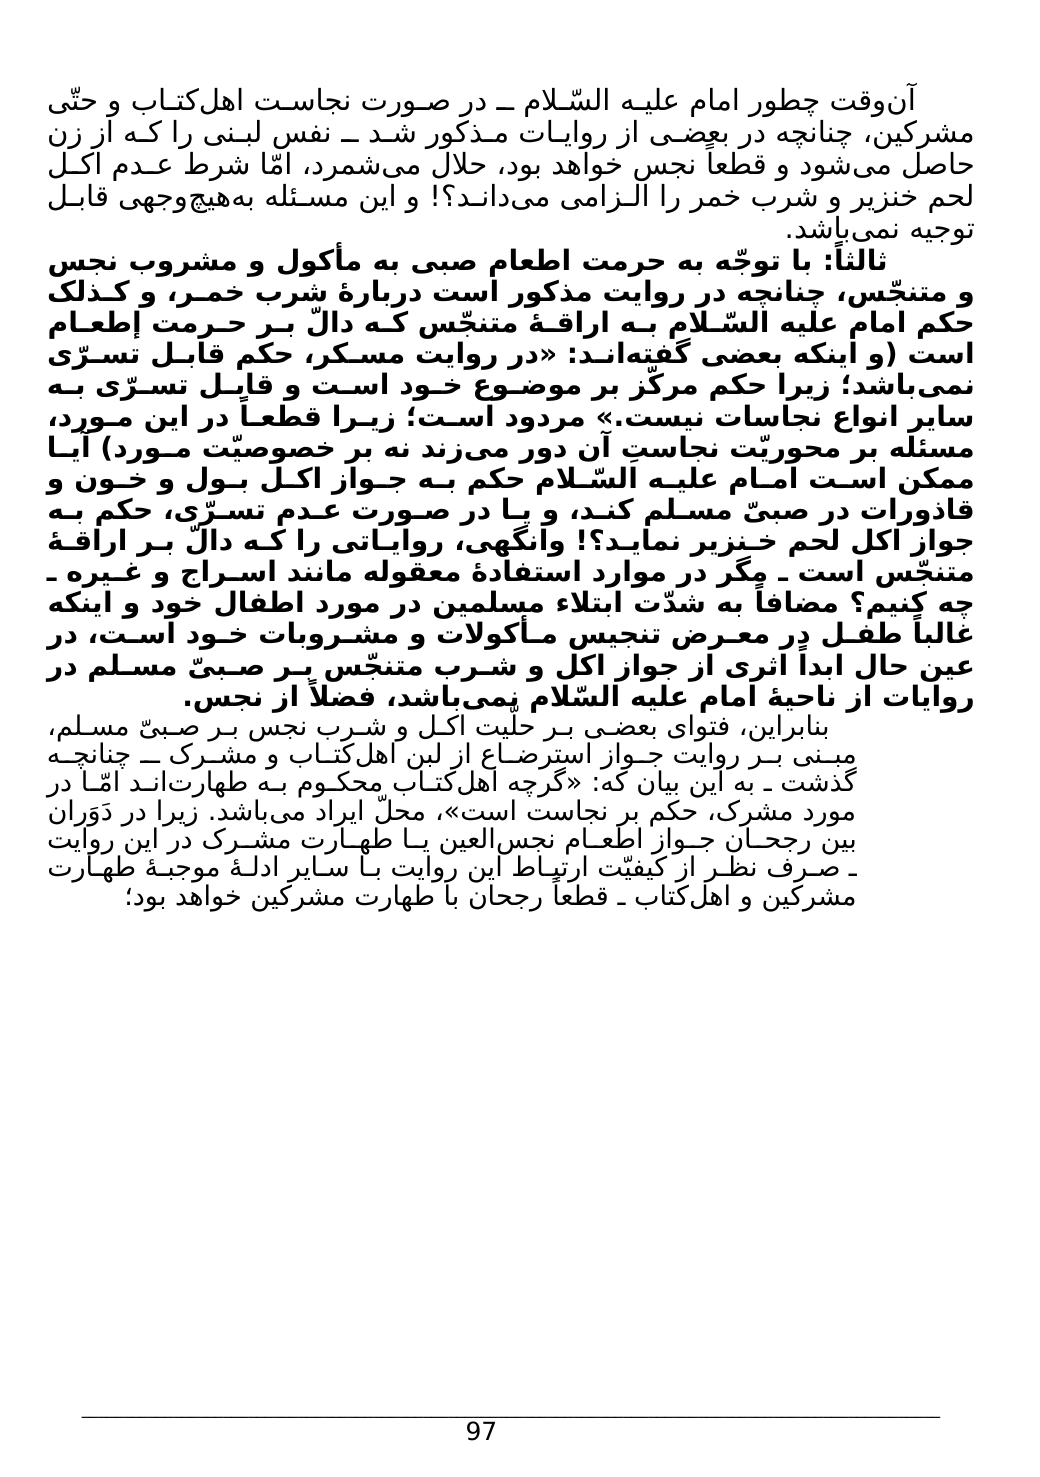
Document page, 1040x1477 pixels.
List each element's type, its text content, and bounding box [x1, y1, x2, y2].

text ثالثاً: با توجّه به حرمت اطعام صبی به مأکول و مشروب نجس و متنجّس، چنانچه در روایت مذکور است دربارۀ شرب خمر، و کذلک حکم امام علیه السّلام به اراقۀ متنجّس که دالّ بر حرمت إطعام است (و اینکه بعضی گفته‌اند: «در روایت مسکر، حکم قابل تسرّی نمی‌باشد؛ زیرا حکم مرکّز بر موضوع خود است و قابل تسرّی به سایر انواع نجاسات نیست.» مردود است؛ زیرا قطعاً در این مورد، مسئله بر محوریّت نجاستِ آن دور می‌زند نه بر خصوصیّت مورد) آیا ممکن است امام علیه السّلام حکم به جواز اکل بول و خون و قاذورات در صبیّ مسلم کند، و یا در صورت عدم تسرّی، حکم به جواز اکل لحم خنزیر نماید؟! وانگهی، روایاتی را که دالّ بر اراقۀ متنجّس است ـ مگر در موارد استفادۀ معقوله مانند اسراج و غیره ـ چه کنیم؟ مضافاً به شدّت ابتلاء مسلمین در مورد اطفال خود و اینکه غالباً طفل در معرض تنجیس مأکولات و مشروبات خود است، در عین حال ابداً اثری از جواز اکل و شرب متنجّس بر صبیّ مسلم در روایات از ناحیۀ امام علیه السّلام نمی‌باشد، فضلاً از نجس. [47, 246, 975, 713]
text آن‌وقت چطور امام علیه السّلام ـ در صورت نجاست اهل‌کتاب و حتّی مشرکین، چنانچه در بعضی از روایات مذکور شد ـ نفس لبنی را که از زن حاصل می‌شود و قطعاً نجس خواهد بود، حلال می‌شمرد، امّا شرط عدم اکل لحم خنزیر و شرب خمر را الزامی می‌داند؟! و این‌ مسئله به‌هیچ‌وجهی قابل توجیه نمی‌باشد. [47, 84, 975, 246]
text بنابراین، فتوای بعضی بر حلّیت اکل و شرب نجس بر صبیّ مسلم، مبنی بر روایت جواز استرضاع از لبن اهل‌کتاب و مشرک ـ چنانچه گذشت ـ به این بیان که: «گرچه اهل‌کتاب محکوم به طهارت‌اند امّا در مورد مشرک، حکم بر نجاست است»، محلّ ایراد می‌باشد. زیرا در دَوَران بین رجحان جواز اطعام نجس‌العین یا طهارت مشرک در این روایت ـ صرف‌ نظر از کیفیّت ارتباط این روایت با سایر ادلۀ موجبۀ طهارت مشرکین و اهل‌کتاب ـ قطعاً رجحان با طهارت مشرکین خواهد بود؛ [47, 713, 857, 912]
